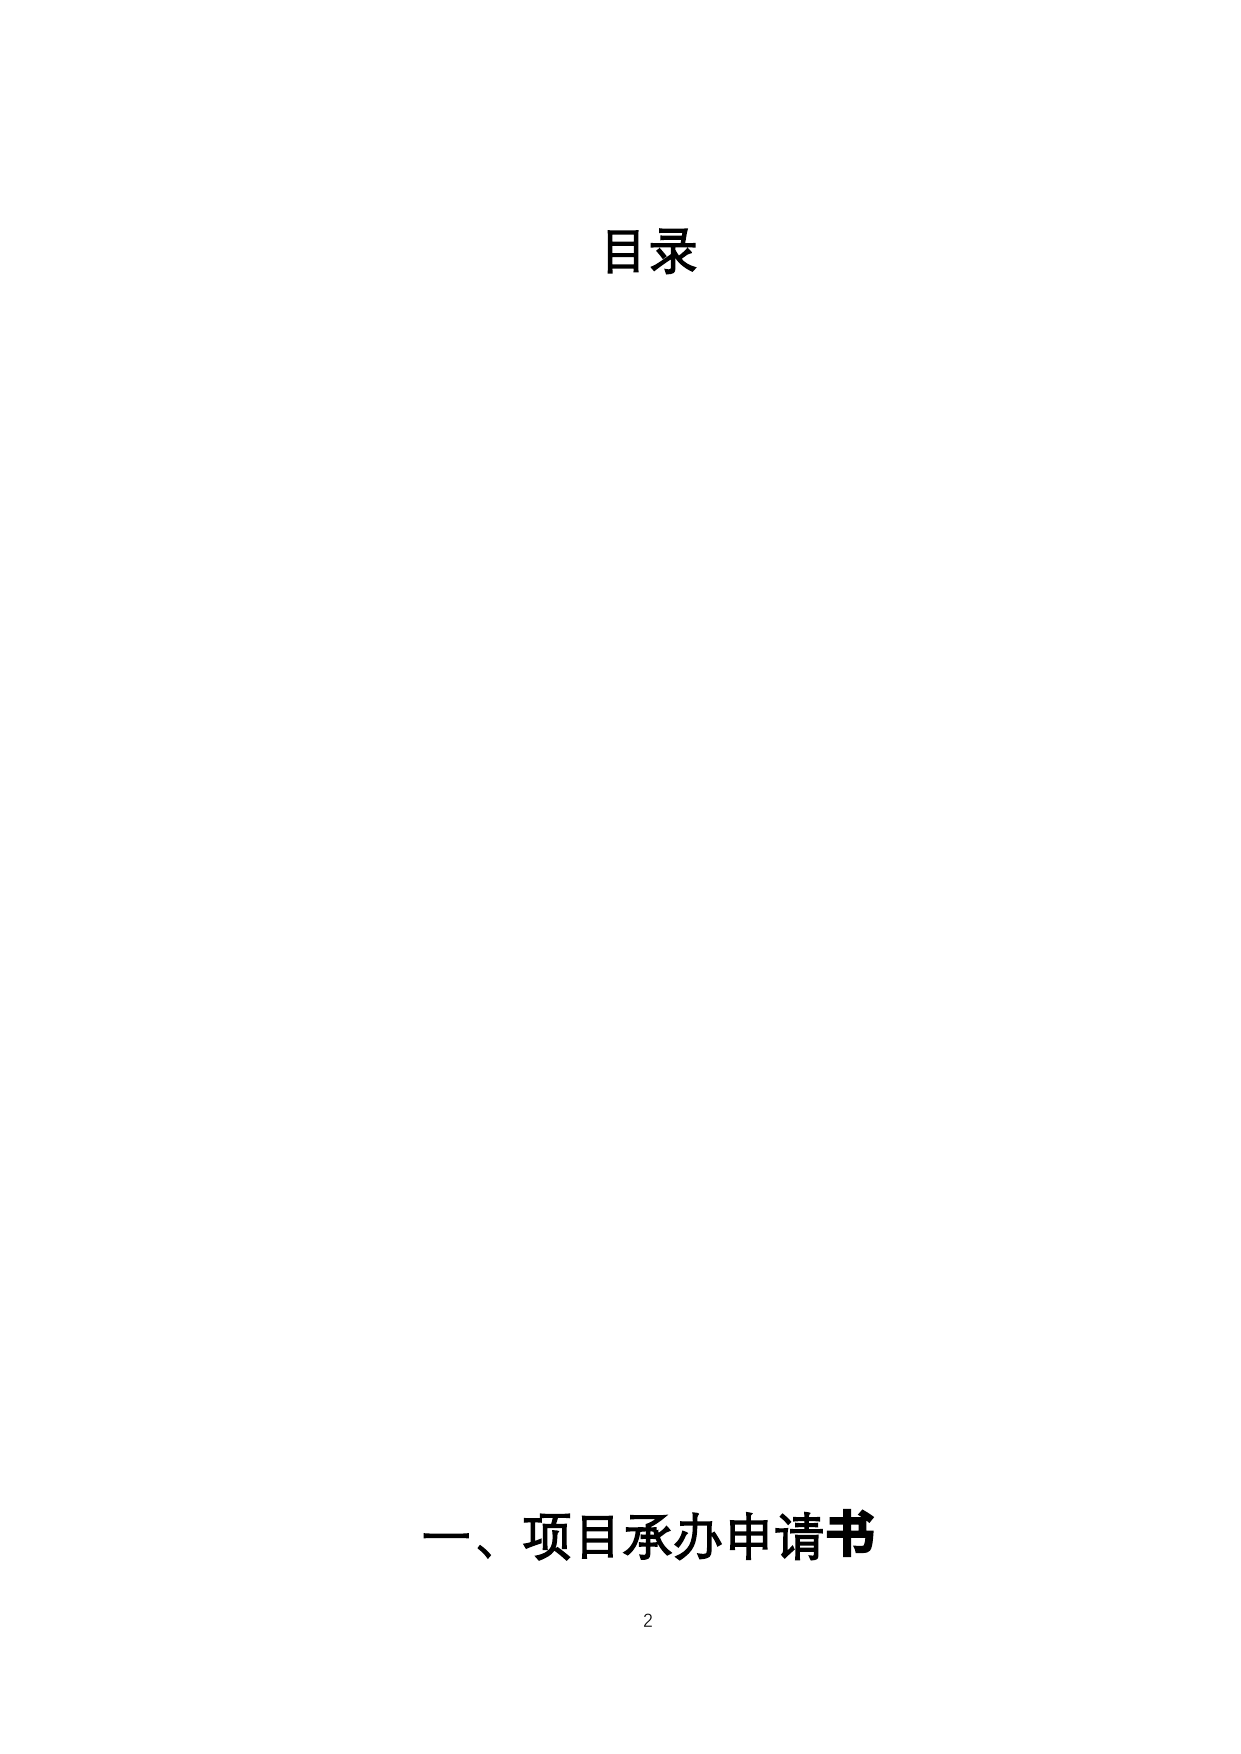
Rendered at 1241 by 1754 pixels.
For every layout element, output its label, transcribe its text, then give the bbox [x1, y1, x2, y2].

text 目录 [169, 226, 1127, 278]
subtitle 一、项目承办申请书 [169, 1511, 1127, 1563]
